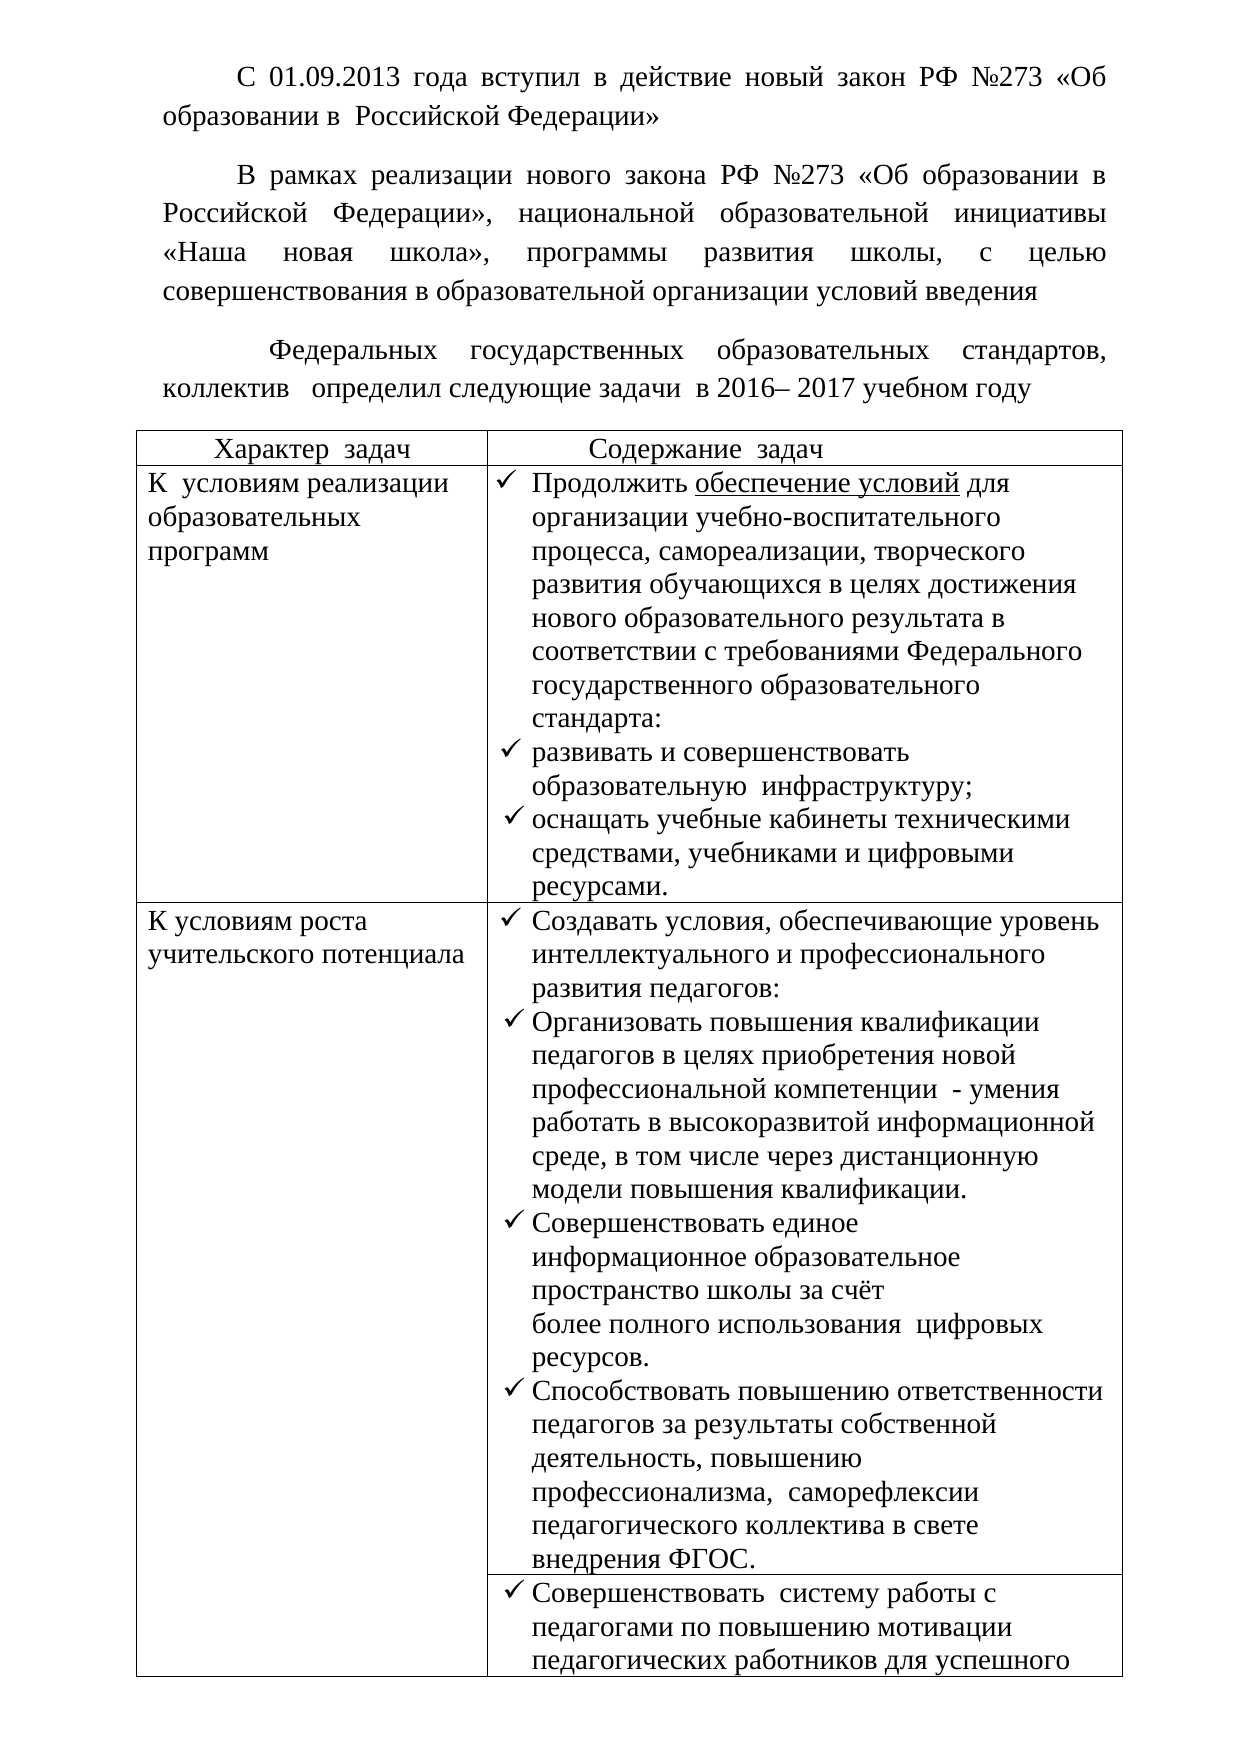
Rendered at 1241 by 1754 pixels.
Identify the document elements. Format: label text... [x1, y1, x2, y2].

text В рамках реализации нового закона РФ №273 «Об образовании в Российской Федерации», национальной образовательной инициативы «Наша новая школа», программы развития школы, с целью совершенствования в образовательной организации условий введения [162, 157, 1107, 306]
table_header Содержание задач [488, 431, 1122, 464]
table_cell К условиям реализации образовательных программ [137, 466, 487, 902]
text С 01.09.2013 года вступил в действие новый закон РФ №273 «Об образовании в Российской Федерации» [162, 59, 1107, 131]
table_cell Продолжить обеспечение условий для организации учебно-воспитательного процесса, самореализации, творческого развития обучающихся в целях достижения нового образовательного результата в соответствии с требованиями Федерального государственного образовательного стандарта: развивать и совершенствовать образовательную инфраструктуру; оснащать учебные кабинеты техническими средствами, учебниками и цифровыми ресурсами. [488, 466, 1122, 902]
text Федеральных государственных образовательных стандартов, коллектив определил следующие задачи в 2016– 2017 учебном году [162, 332, 1107, 404]
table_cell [488, 1575, 1122, 1676]
table_cell К условиям роста учительского потенциала [137, 903, 487, 1676]
table_header Характер задач [137, 431, 487, 464]
table_cell Создавать условия, обеспечивающие уровень интеллектуального и профессионального развития педагогов: Организовать повышения квалификации педагогов в целях приобретения новой профессиональной компетенции - умения работать в высокоразвитой информационной среде, в том числе через дистанционную модели повышения квалификации. Совершенствовать единое информационное образовательное пространство школы за счёт более полного использования цифровых ресурсов. Способствовать повышению ответственности педагогов за результаты собственной деятельность, повышению профессионализма, саморефлексии педагогического коллектива в свете внедрения ФГОС. [488, 903, 1122, 1574]
